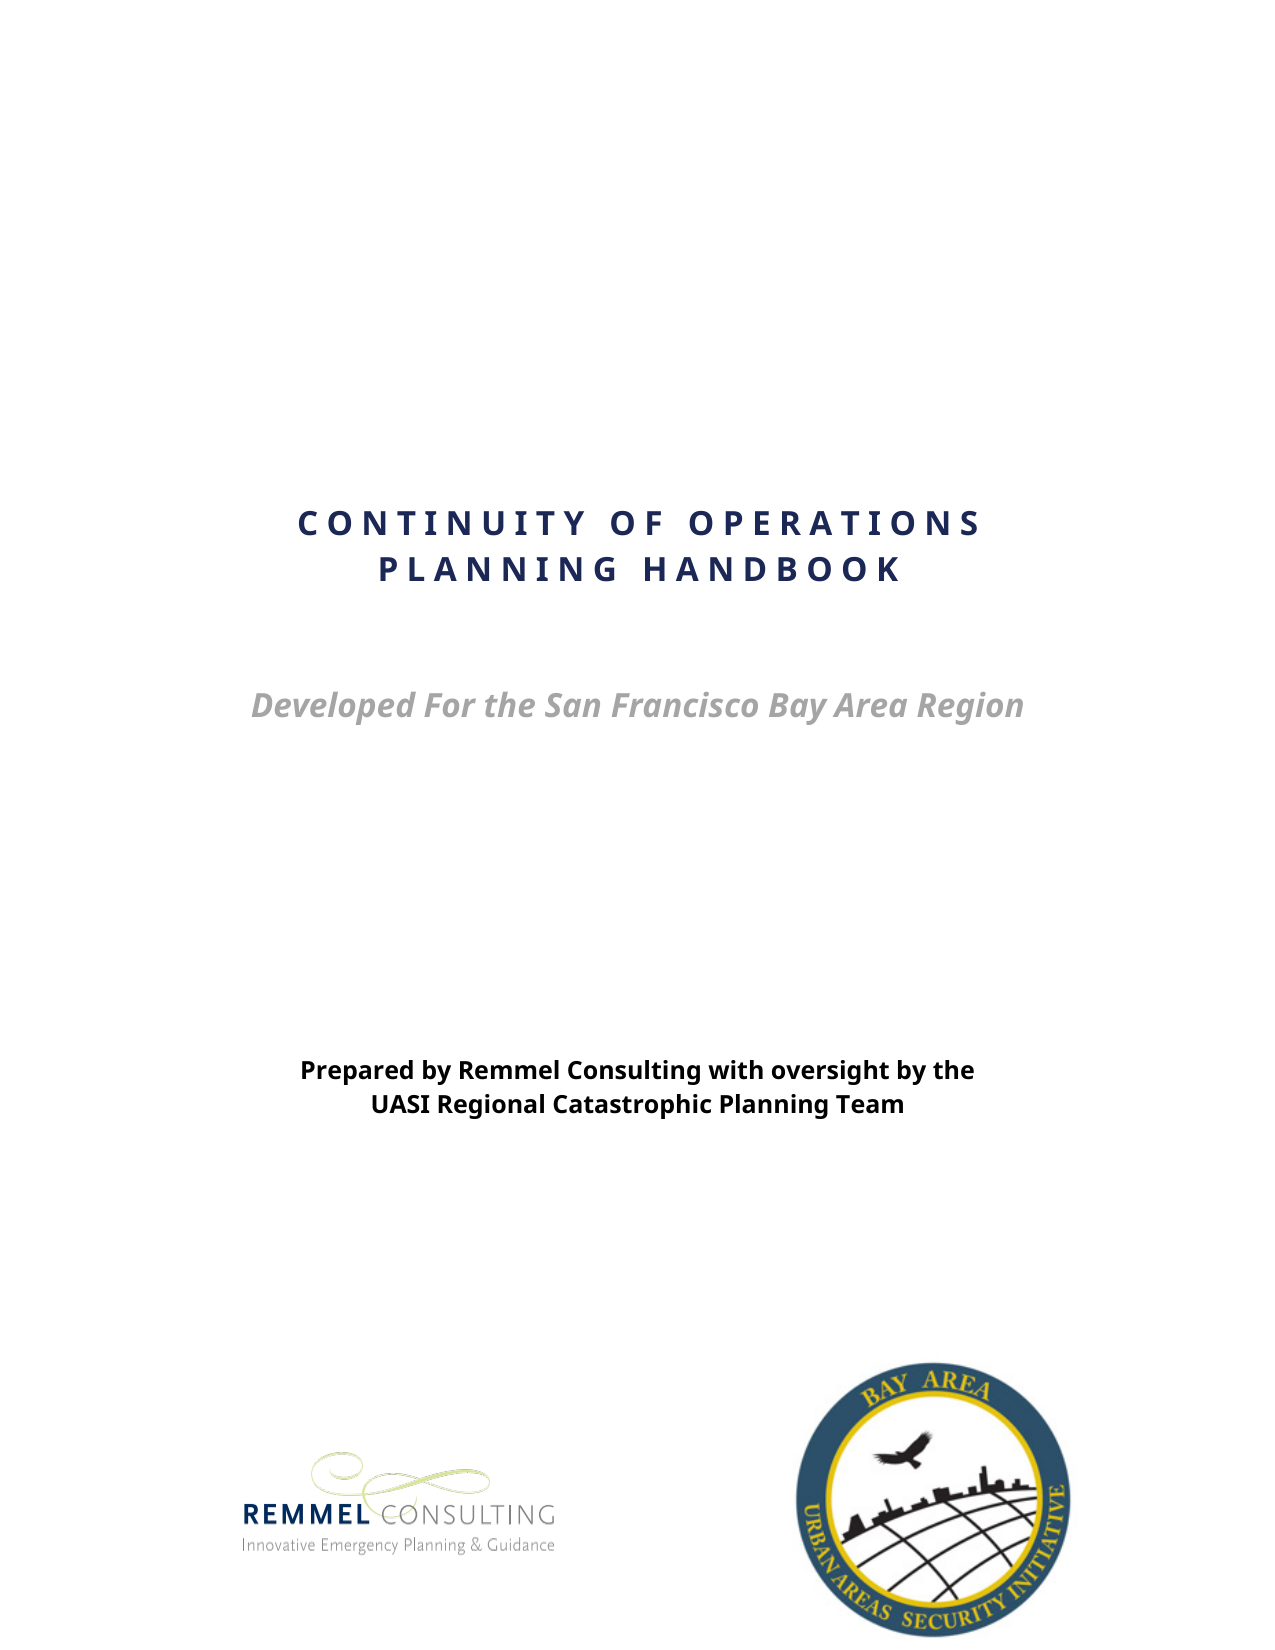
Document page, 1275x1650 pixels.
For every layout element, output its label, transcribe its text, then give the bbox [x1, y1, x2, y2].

text CONTINUITY OF OPERATIONS [127, 500, 1148, 545]
text UASI Regional Catastrophic Planning Team [127, 1087, 1148, 1121]
picture [780, 1344, 1091, 1650]
text Prepared by Remmel Consulting with oversight by the [127, 1053, 1148, 1087]
text Developed For the San Francisco Bay Area Region [127, 682, 1148, 727]
text PLANNING HANDBOOK [127, 545, 1148, 591]
